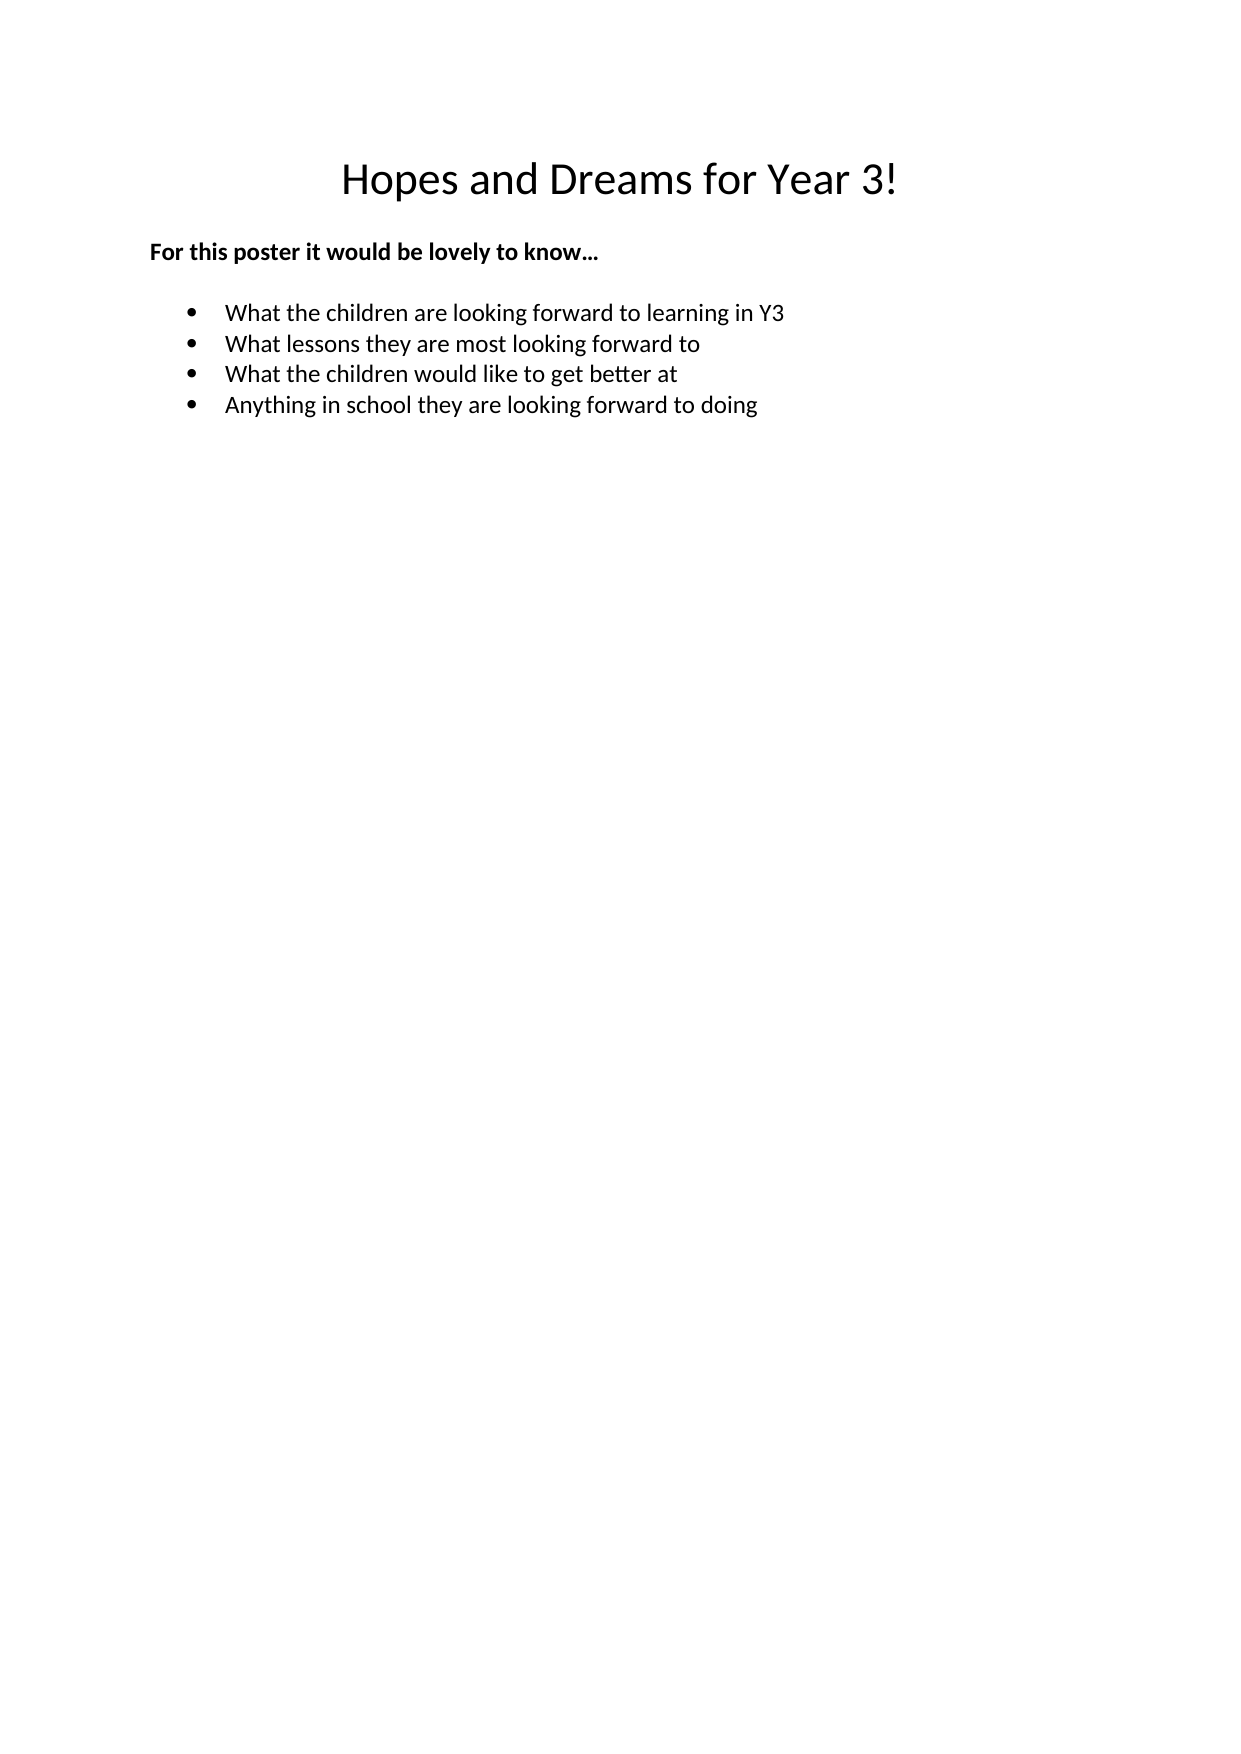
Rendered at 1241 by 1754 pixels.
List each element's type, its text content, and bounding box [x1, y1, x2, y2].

list What the children would like to get better at [187, 358, 1090, 389]
text For this poster it would be lovely to know… [150, 236, 1090, 267]
list What lessons they are most looking forward to [187, 328, 1090, 358]
list Anything in school they are looking forward to doing [187, 389, 1090, 419]
text Hopes and Dreams for Year 3! [150, 150, 1090, 206]
list What the children are looking forward to learning in Y3 [187, 297, 1090, 328]
